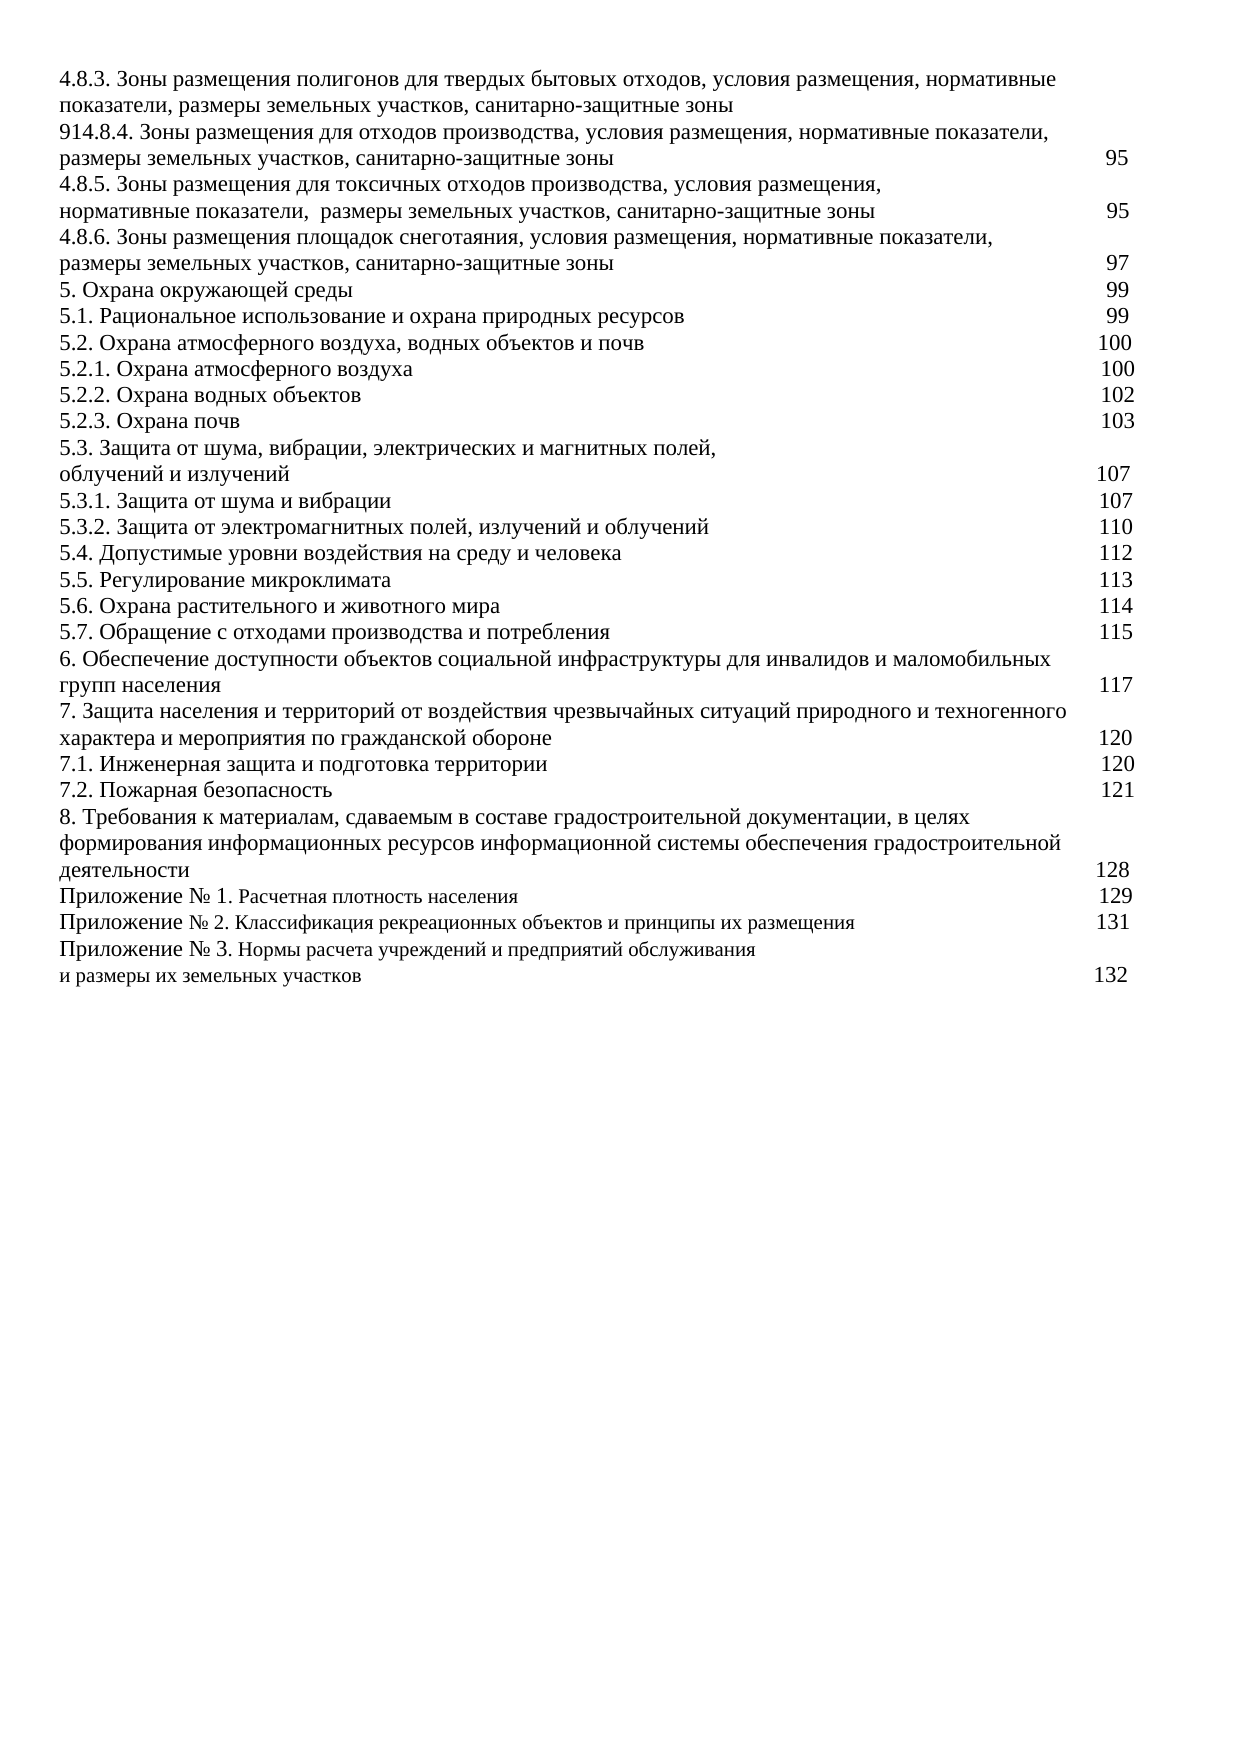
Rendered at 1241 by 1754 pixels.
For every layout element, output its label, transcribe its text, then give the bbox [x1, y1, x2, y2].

text 5.1. Рациональное использование и охрана природных ресурсов 99 [59, 302, 1157, 328]
text 5.2. Охрана атмосферного воздуха, водных объектов и почв 100 [59, 328, 1157, 355]
text 5.4. Допустимые уровни воздействия на среду и человека 112 [59, 539, 1157, 566]
text Приложение № 2. Классификация рекреационных объектов и принципы их размещения 131 [59, 908, 1157, 935]
text 5.2.1. Охрана атмосферного воздуха 100 [59, 355, 1157, 381]
text 5.3.2. Защита от электромагнитных полей, излучений и облучений 110 [59, 513, 1157, 539]
text 7.2. Пожарная безопасность 121 [59, 777, 1157, 803]
text размеры земельных участков, санитарно-защитные зоны 95 [59, 144, 1157, 170]
text 4.8.6. Зоны размещения площадок снеготаяния, условия размещения, нормативные показатели, [59, 223, 1157, 249]
text 5.3. Защита от шума, вибрации, электрических и магнитных полей, [59, 434, 1157, 460]
text 5.6. Охрана растительного и животного мира 114 [59, 592, 1157, 618]
text 5.2.3. Охрана почв 103 [59, 408, 1157, 434]
text групп населения 117 [59, 671, 1157, 697]
text размеры земельных участков, санитарно-защитные зоны 97 [59, 249, 1157, 276]
text 7. Защита населения и территорий от воздействия чрезвычайных ситуаций природного и техногенного характера и мероприятия по гражданской обороне 120 [59, 697, 1157, 750]
text Приложение № 1. Расчетная плотность населения 129 [59, 882, 1157, 908]
text 7.1. Инженерная защита и подготовка территории 120 [59, 750, 1157, 777]
text нормативные показатели, размеры земельных участков, санитарно-защитные зоны 95 [59, 197, 1157, 223]
text 8. Требования к материалам, сдаваемым в составе градостроительной документации, в целях [59, 803, 1157, 829]
text облучений и излучений 107 [59, 460, 1157, 487]
text 5. Охрана окружающей среды 99 [59, 276, 1157, 302]
text 6. Обеспечение доступности объектов социальной инфраструктуры для инвалидов и маломобильных [59, 645, 1157, 671]
text формирования информационных ресурсов информационной системы обеспечения градостроительной деятельности 128 [59, 829, 1157, 882]
text 5.2.2. Охрана водных объектов 102 [59, 381, 1157, 408]
text 5.3.1. Защита от шума и вибрации 107 [59, 487, 1157, 513]
text 4.8.3. Зоны размещения полигонов для твердых бытовых отходов, условия размещения, нормативные показатели, размеры земельных участков, санитарно-защитные зоны 914.8.4. Зоны размещения для отходов производства, условия размещения, нормативные показатели, [59, 65, 1157, 144]
text и размеры их земельных участков 132 [59, 961, 1157, 987]
text 5.5. Регулирование микроклимата 113 [59, 566, 1157, 592]
text Приложение № 3. Нормы расчета учреждений и предприятий обслуживания [59, 935, 1157, 961]
text 4.8.5. Зоны размещения для токсичных отходов производства, условия размещения, [59, 170, 1157, 197]
text 5.7. Обращение с отходами производства и потребления 115 [59, 618, 1157, 645]
